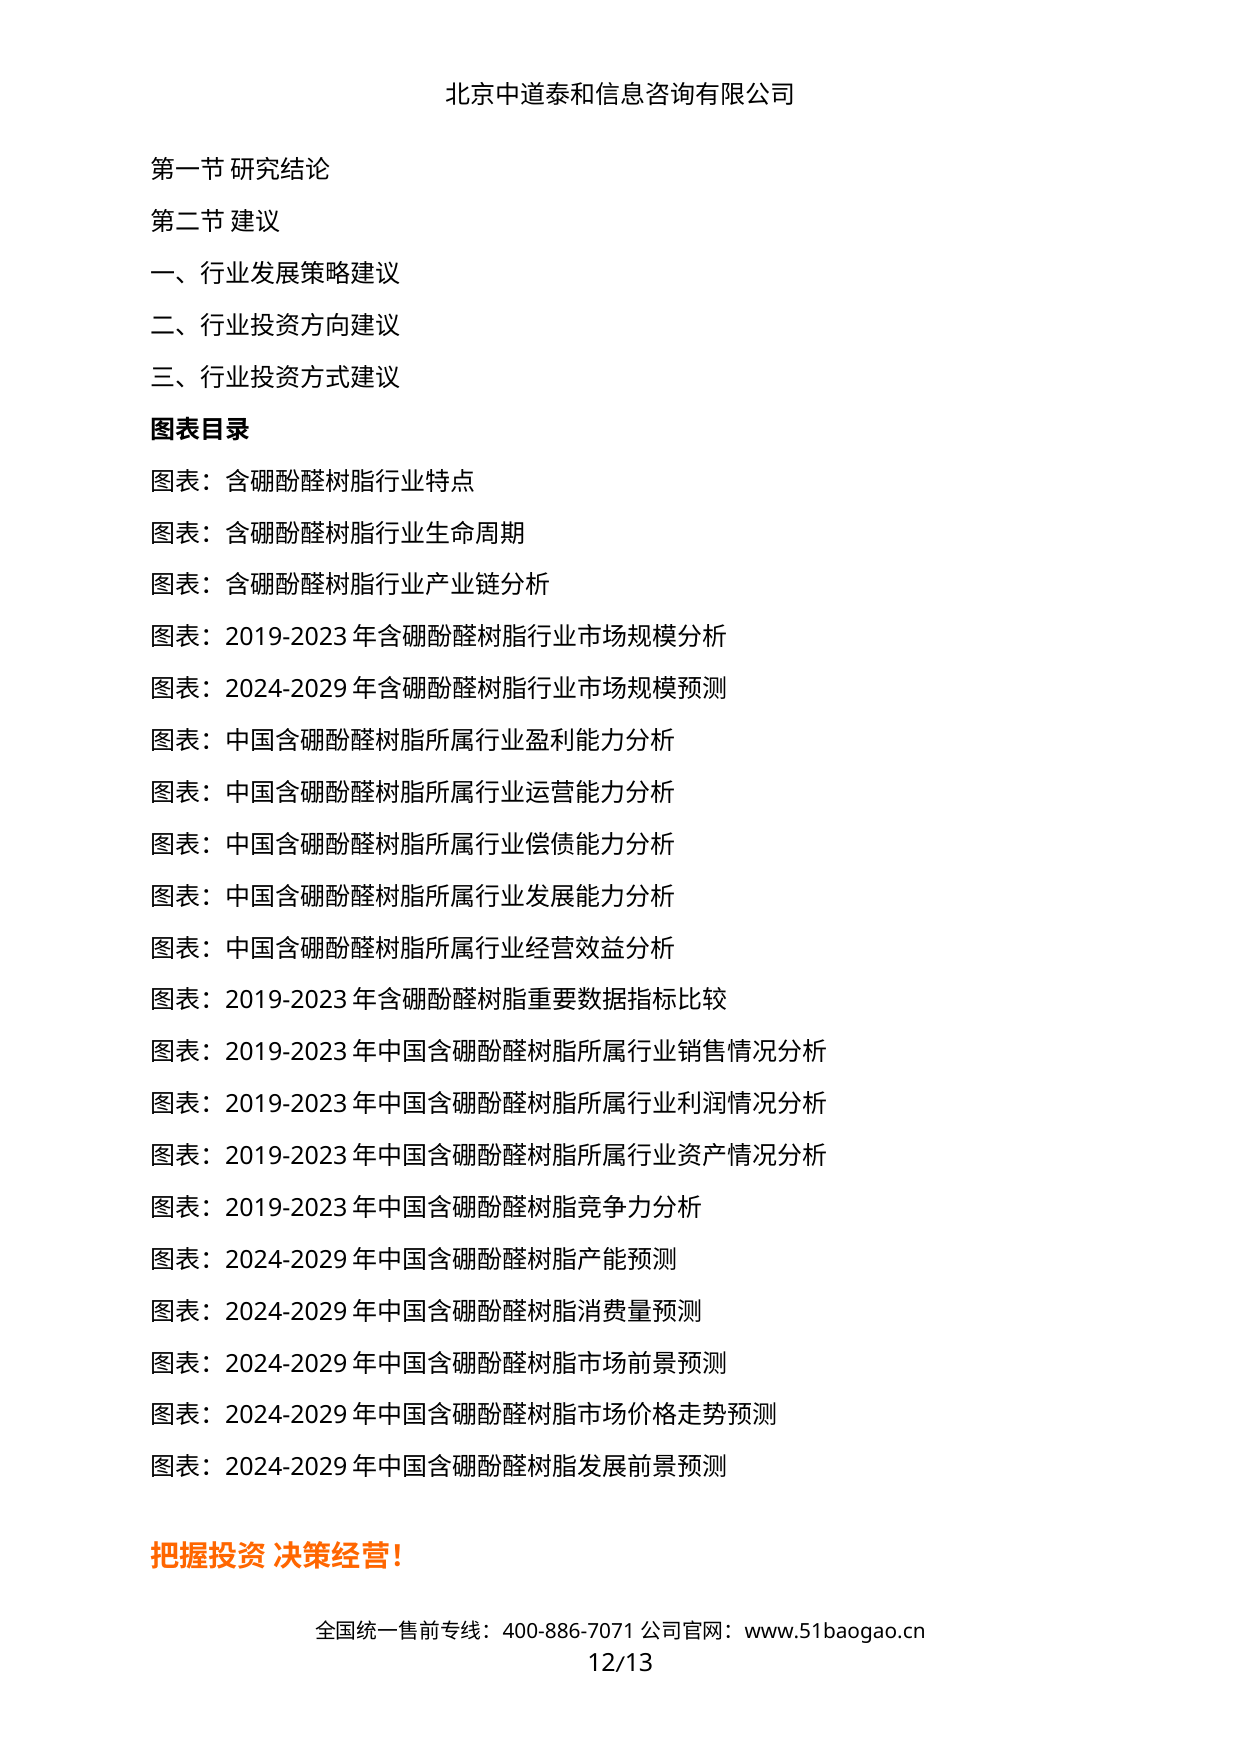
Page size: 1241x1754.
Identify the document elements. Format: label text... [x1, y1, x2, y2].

text 图表：含硼酚醛树脂行业特点 [150, 461, 1090, 497]
text 图表：中国含硼酚醛树脂所属行业盈利能力分析 [150, 721, 1090, 757]
text 第二节 建议 [150, 202, 1090, 238]
text 图表：中国含硼酚醛树脂所属行业发展能力分析 [150, 876, 1090, 912]
text 第一节 研究结论 [150, 150, 1090, 186]
text 图表：中国含硼酚醛树脂所属行业运营能力分析 [150, 772, 1090, 809]
text 图表：2019-2023年中国含硼酚醛树脂所属行业资产情况分析 [150, 1136, 1090, 1172]
text 图表：含硼酚醛树脂行业产业链分析 [150, 565, 1090, 601]
text 图表：2019-2023年中国含硼酚醛树脂竞争力分析 [150, 1187, 1090, 1224]
text 图表：2024-2029年中国含硼酚醛树脂消费量预测 [150, 1291, 1090, 1327]
text 图表：中国含硼酚醛树脂所属行业偿债能力分析 [150, 824, 1090, 861]
text 二、行业投资方向建议 [150, 306, 1090, 342]
text 图表：2024-2029年中国含硼酚醛树脂产能预测 [150, 1239, 1090, 1276]
text 图表：2024-2029年中国含硼酚醛树脂市场价格走势预测 [150, 1395, 1090, 1431]
text 图表：含硼酚醛树脂行业生命周期 [150, 513, 1090, 549]
text 一、行业发展策略建议 [150, 254, 1090, 290]
text 图表：2019-2023年中国含硼酚醛树脂所属行业利润情况分析 [150, 1084, 1090, 1120]
text 图表：2024-2029年中国含硼酚醛树脂市场前景预测 [150, 1343, 1090, 1379]
text 图表：2019-2023年中国含硼酚醛树脂所属行业销售情况分析 [150, 1032, 1090, 1068]
text 图表：2019-2023年含硼酚醛树脂行业市场规模分析 [150, 617, 1090, 653]
text 图表：2024-2029年含硼酚醛树脂行业市场规模预测 [150, 669, 1090, 705]
text 图表目录 [150, 409, 1090, 446]
text 三、行业投资方式建议 [150, 357, 1090, 394]
text 图表：2019-2023年含硼酚醛树脂重要数据指标比较 [150, 980, 1090, 1016]
text 图表：2024-2029年中国含硼酚醛树脂发展前景预测 [150, 1447, 1090, 1483]
text 图表：中国含硼酚醛树脂所属行业经营效益分析 [150, 928, 1090, 964]
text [150, 1499, 1090, 1575]
